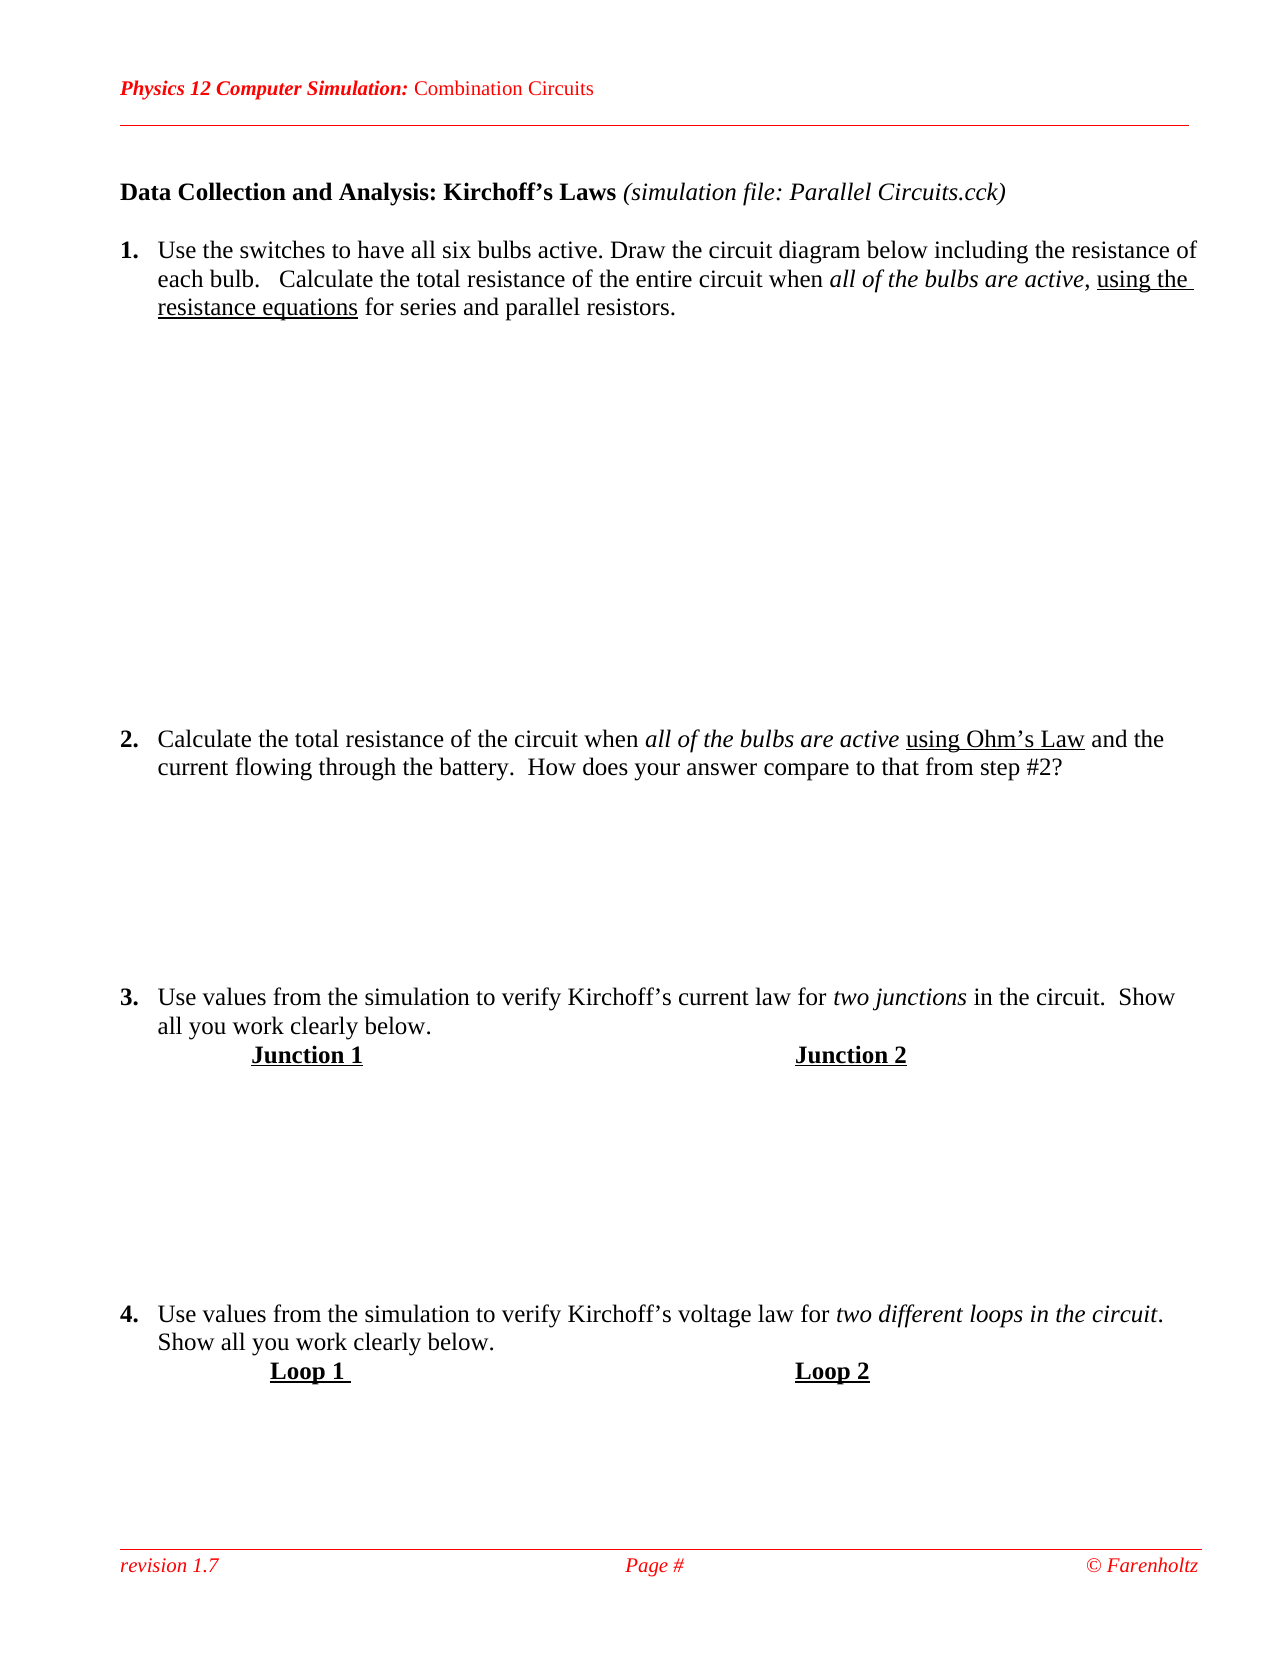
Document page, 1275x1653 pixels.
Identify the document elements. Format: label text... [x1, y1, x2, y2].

text 1. Use the switches to have all six bulbs active. Draw the circuit diagram below including the resistance of each bulb. Calculate the total resistance of the entire circuit when all of the bulbs are active, using the resistance equations for series and parallel resistors. [120, 235, 1200, 321]
text Loop 1 Loop 2 [120, 1356, 1200, 1385]
text Junction 1 Junction 2 [120, 1040, 1200, 1069]
subtitle Data Collection and Analysis: Kirchoff’s Laws (simulation file: Parallel Circuits.cck) [120, 177, 1200, 206]
text 4. Use values from the simulation to verify Kirchoff’s voltage law for two different loops in the circuit. Show all you work clearly below. [120, 1299, 1200, 1356]
text 3. Use values from the simulation to verify Kirchoff’s current law for two junctions in the circuit. Show all you work clearly below. [120, 982, 1200, 1040]
text 2. Calculate the total resistance of the circuit when all of the bulbs are active using Ohm’s Law and the current flowing through the battery. How does your answer compare to that from step #2? [120, 724, 1200, 781]
